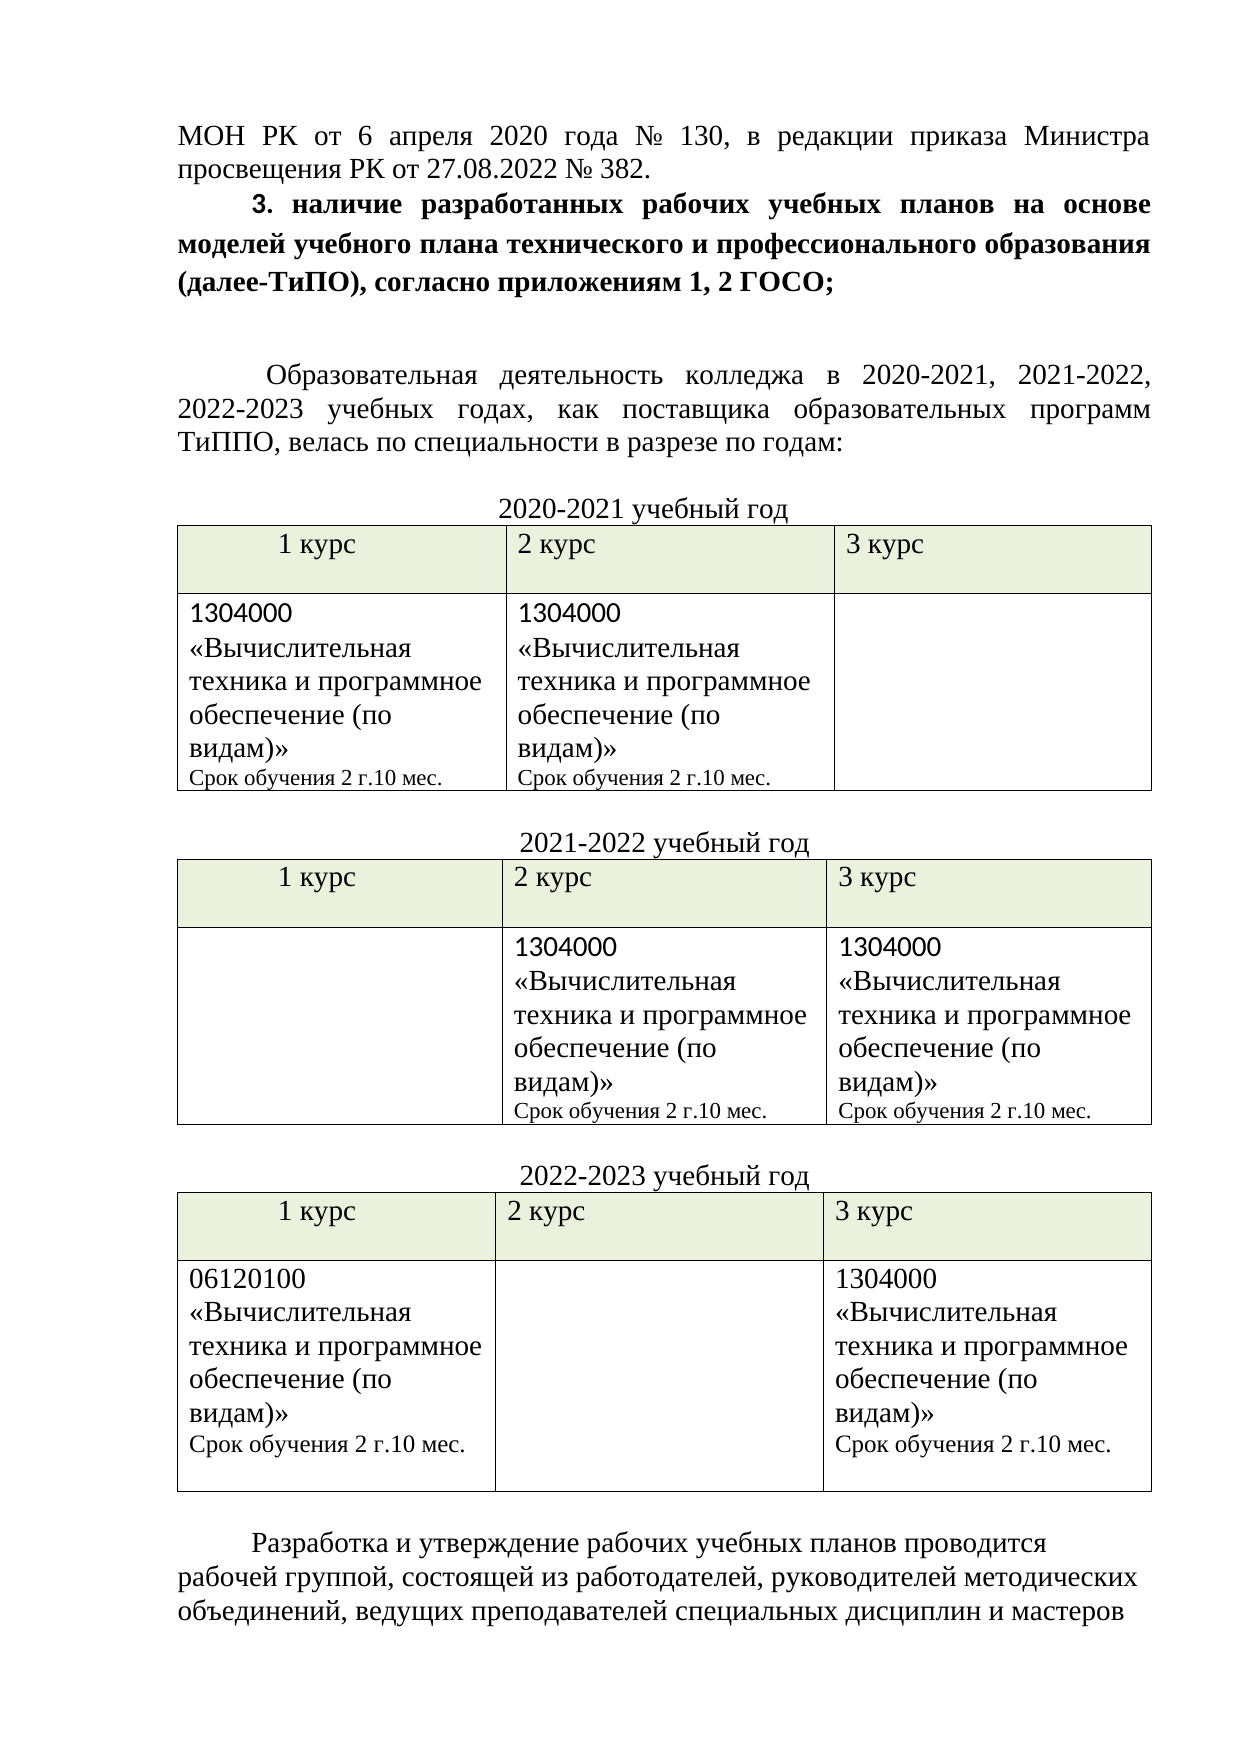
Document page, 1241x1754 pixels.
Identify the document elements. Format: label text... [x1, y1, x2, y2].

table_header 2 курс [507, 526, 834, 593]
table_header 1 курс [178, 526, 506, 593]
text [177, 118, 1152, 185]
table_header 1 курс [178, 1193, 495, 1260]
table_cell 06120100 «Вычислительная техника и программное обеспечение (по видам)» Срок обучения 2 г.10 мес. [178, 1261, 495, 1491]
table_header 1 курс [178, 860, 502, 927]
text 2020-2021 учебный год [177, 491, 1152, 525]
table_header 2 курс [503, 860, 826, 927]
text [177, 1526, 1152, 1626]
text 3. наличие разработанных рабочих учебных планов на основе моделей учебного плана технического и профессионального образования (далее-ТиПО), согласно приложениям 1, 2 ГОСО; [177, 185, 1152, 298]
table_header 3 курс [824, 1193, 1151, 1260]
text 2022-2023 учебный год [177, 1158, 1152, 1192]
text Образовательная деятельность колледжа в 2020-2021, 2021-2022, 2022-2023 учебных годах, как поставщика образовательных программ ТиППО, велась по специальности в разрезе по годам: [177, 357, 1152, 458]
table_cell [496, 1261, 823, 1491]
table_header 3 курс [827, 860, 1151, 927]
table_cell [835, 594, 1151, 790]
table_cell 1304000 «Вычислительная техника и программное обеспечение (по видам)» Срок обучения 2 г.10 мес. [827, 928, 1151, 1124]
table_cell 1304000 «Вычислительная техника и программное обеспечение (по видам)» Срок обучения 2 г.10 мес. [507, 594, 834, 790]
table_cell 1304000 «Вычислительная техника и программное обеспечение (по видам)» Срок обучения 2 г.10 мес. [178, 594, 506, 790]
table_header 3 курс [835, 526, 1151, 593]
table_cell 1304000 «Вычислительная техника и программное обеспечение (по видам)» Срок обучения 2 г.10 мес. [503, 928, 826, 1124]
table_cell 1304000 «Вычислительная техника и программное обеспечение (по видам)» Срок обучения 2 г.10 мес. [824, 1261, 1151, 1491]
text 2021-2022 учебный год [177, 825, 1152, 858]
table_cell [178, 928, 502, 1124]
table_header 2 курс [496, 1193, 823, 1260]
